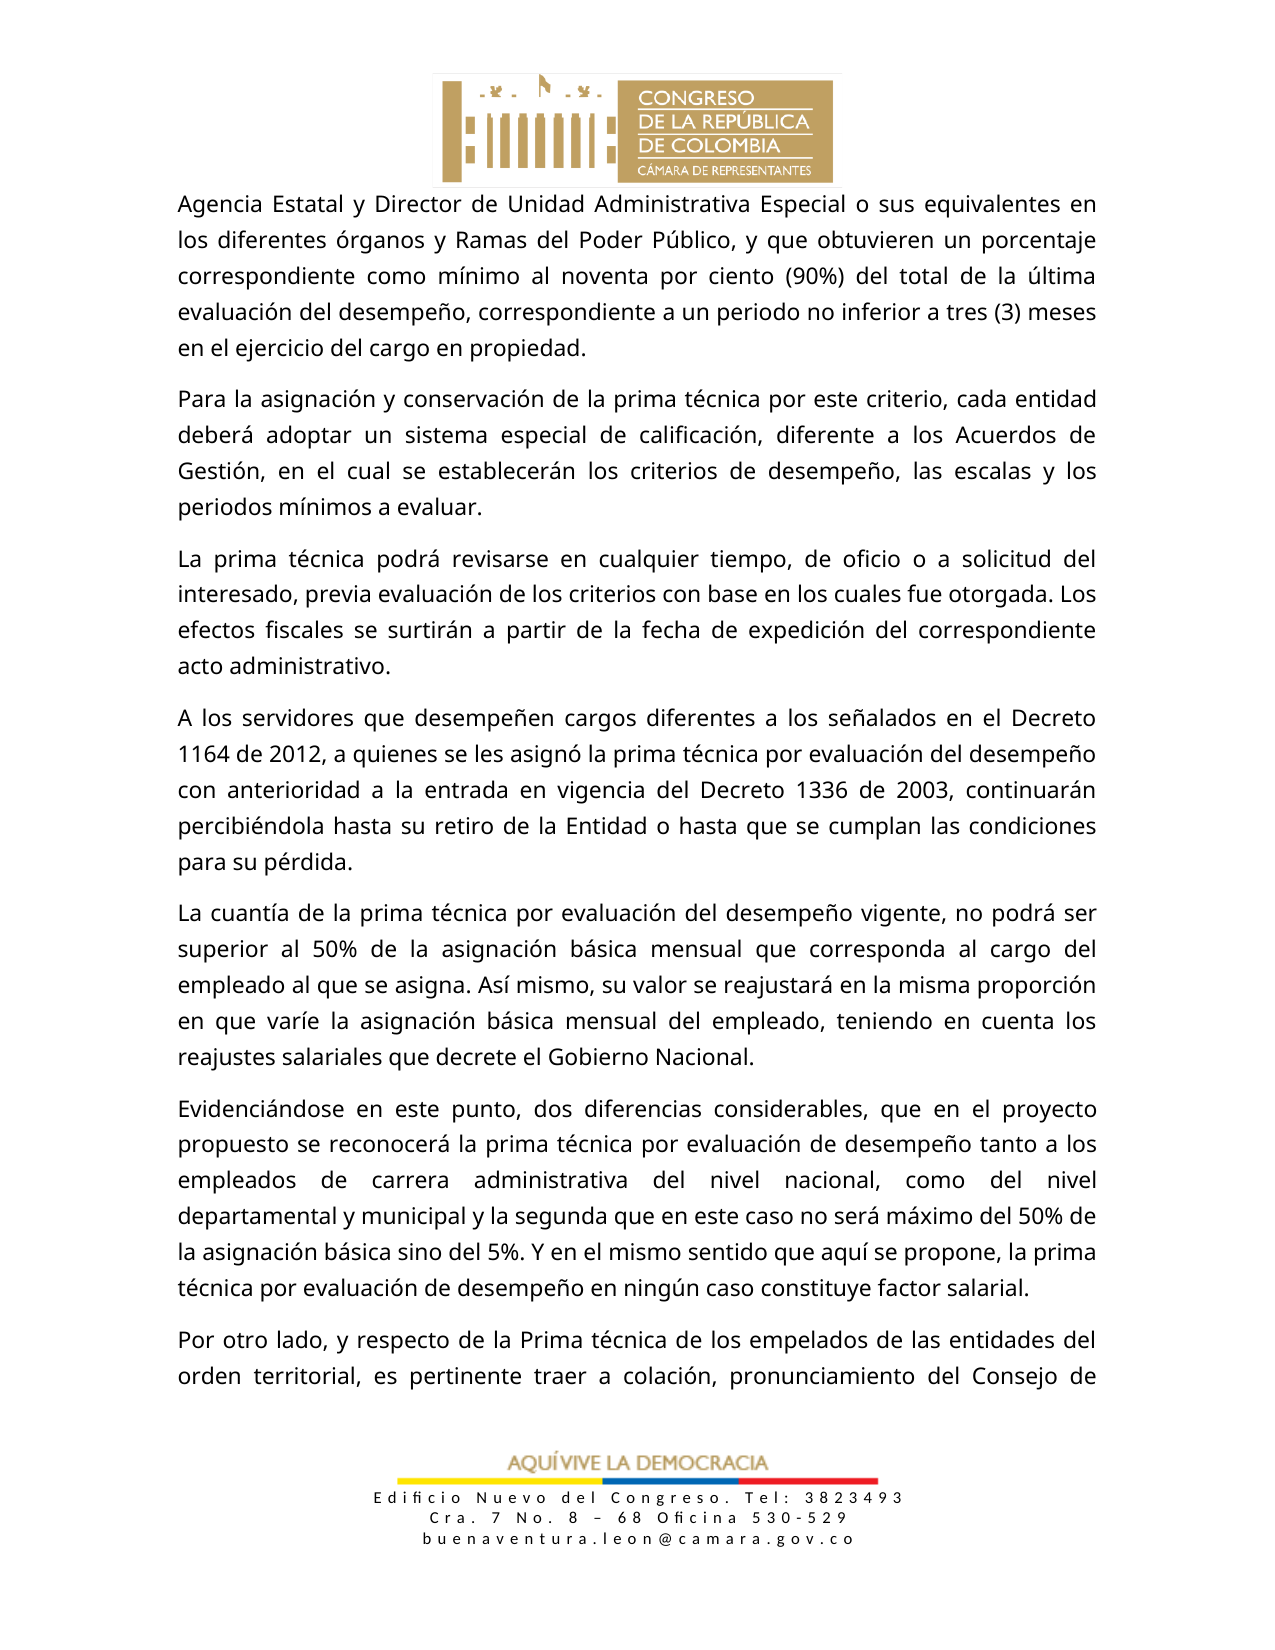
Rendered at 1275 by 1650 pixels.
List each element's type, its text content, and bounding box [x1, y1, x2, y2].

text Para la asignación y conservación de la prima técnica por este criterio, cada entidad deberá adoptar un sistema especial de calificación, diferente a los Acuerdos de Gestión, en el cual se establecerán los criterios de desempeño, las escalas y los periodos mínimos a evaluar. [177, 383, 1098, 522]
text Evidenciándose en este punto, dos diferencias considerables, que en el proyecto propuesto se reconocerá la prima técnica por evaluación de desempeño tanto a los empleados de carrera administrativa del nivel nacional, como del nivel departamental y municipal y la segunda que en este caso no será máximo del 50% de la asignación básica sino del 5%. Y en el mismo sentido que aquí se propone, la prima técnica por evaluación de desempeño en ningún caso constituye factor salarial. [177, 1092, 1098, 1303]
text La prima técnica podrá revisarse en cualquier tiempo, de oficio o a solicitud del interesado, previa evaluación de los criterios con base en los cuales fue otorgada. Los efectos fiscales se surtirán a partir de la fecha de expedición del correspondiente acto administrativo. [177, 542, 1098, 682]
text La cuantía de la prima técnica por evaluación del desempeño vigente, no podrá ser superior al 50% de la asignación básica mensual que corresponda al cargo del empleado al que se asigna. Así mismo, su valor se reajustará en la misma proporción en que varíe la asignación básica mensual del empleado, teniendo en cuenta los reajustes salariales que decrete el Gobierno Nacional. [177, 897, 1098, 1072]
text A los servidores que desempeñen cargos diferentes a los señalados en el Decreto 1164 de 2012, a quienes se les asignó la prima técnica por evaluación del desempeño con anterioridad a la entrada en vigencia del Decreto 1336 de 2003, continuarán percibiéndola hasta su retiro de la Entidad o hasta que se cumplan las condiciones para su pérdida. [177, 702, 1098, 877]
picture [432, 73, 843, 188]
picture [382, 1443, 893, 1488]
